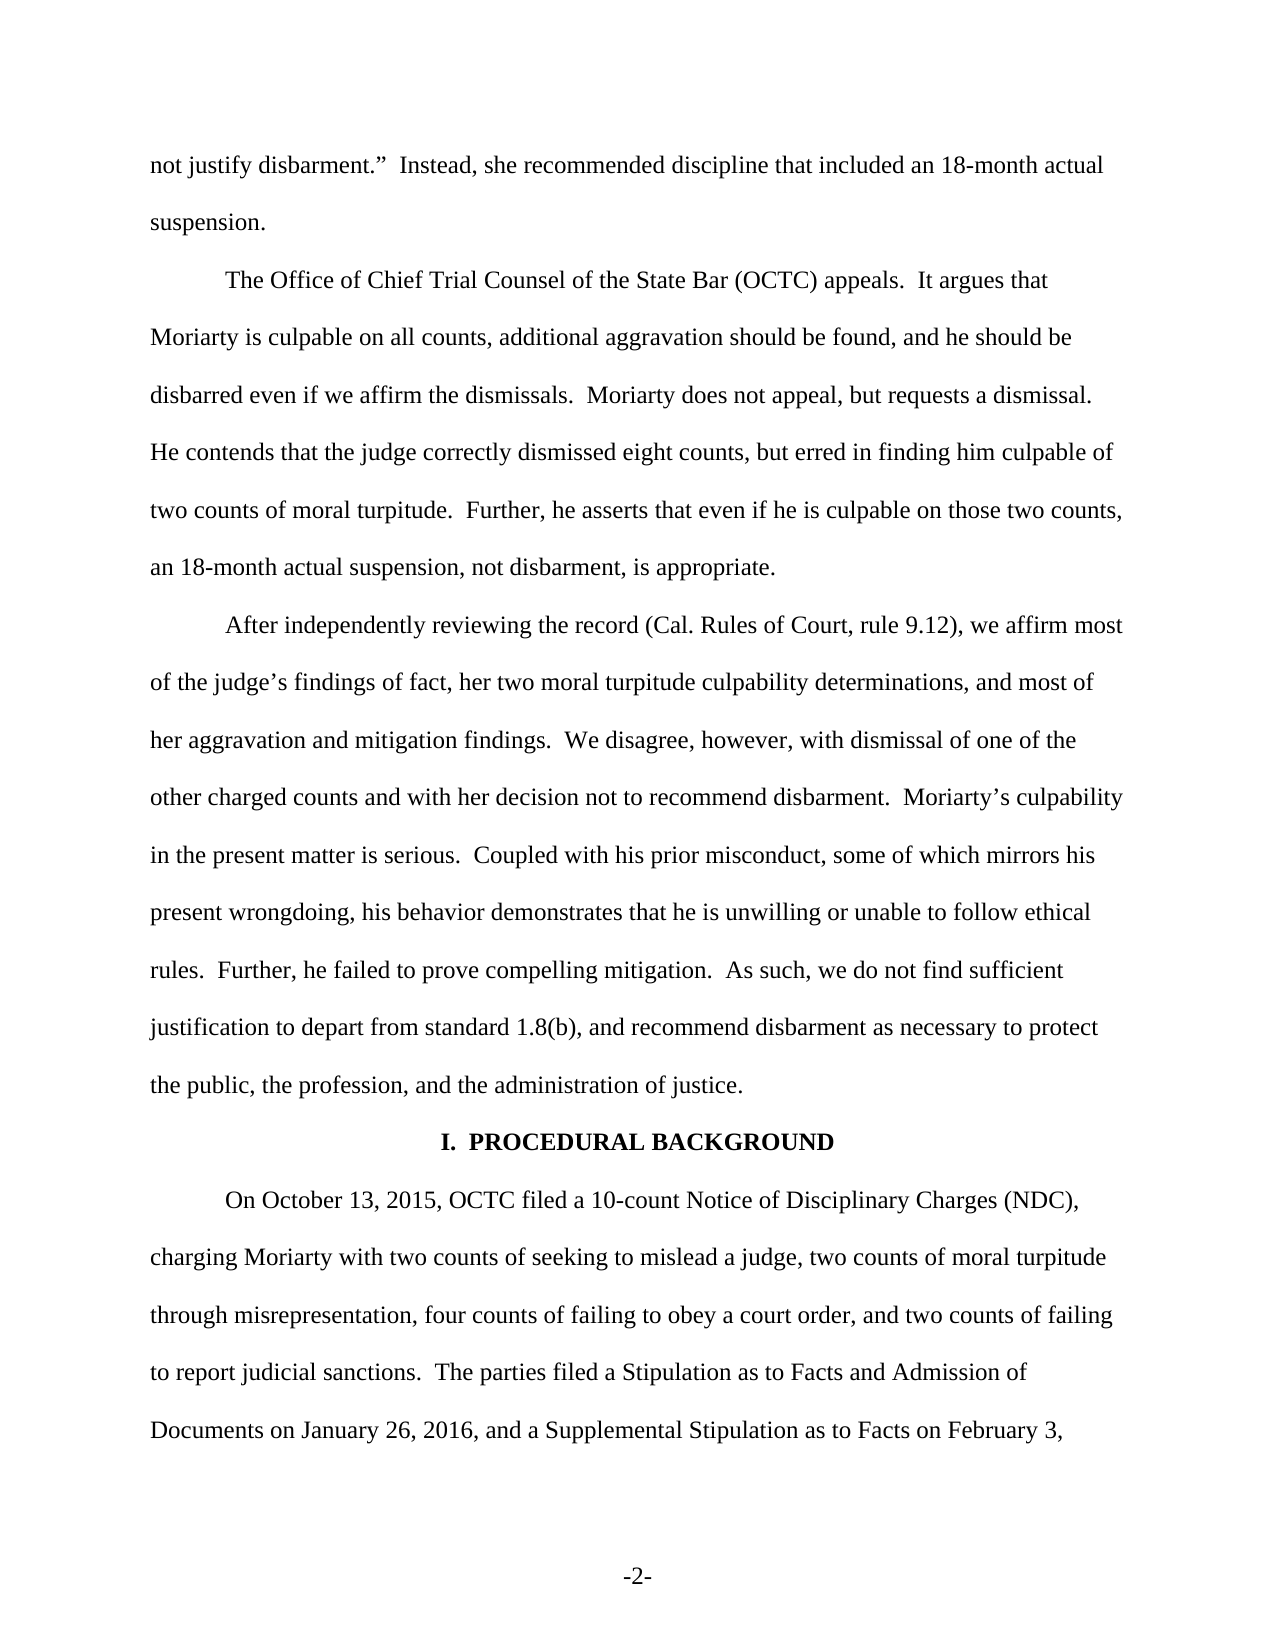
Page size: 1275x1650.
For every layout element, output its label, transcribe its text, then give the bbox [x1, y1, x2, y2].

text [150, 150, 1125, 236]
subtitle I. PROCEDURAL BACKGROUND [150, 1127, 1125, 1156]
text The Office of Chief Trial Counsel of the State Bar (OCTC) appeals. It argues that Moriarty is culpable on all counts, additional aggravation should be found, and he should be disbarred even if we affirm the dismissals. Moriarty does not appeal, but requests a dismissal. He contends that the judge correctly dismissed eight counts, but erred in finding him culpable of two counts of moral turpitude. Further, he asserts that even if he is culpable on those two counts, an 18-month actual suspension, not disbarment, is appropriate. [150, 265, 1125, 581]
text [150, 1185, 1125, 1444]
text After independently reviewing the record (Cal. Rules of Court, rule 9.12), we affirm most of the judge’s findings of fact, her two moral turpitude culpability determinations, and most of her aggravation and mitigation findings. We disagree, however, with dismissal of one of the other charged counts and with her decision not to recommend disbarment. Moriarty’s culpability in the present matter is serious. Coupled with his prior misconduct, some of which mirrors his present wrongdoing, his behavior demonstrates that he is unwilling or unable to follow ethical rules. Further, he failed to prove compelling mitigation. As such, we do not find sufficient justification to depart from standard 1.8(b), and recommend disbarment as necessary to protect the public, the profession, and the administration of justice. [150, 610, 1125, 1099]
